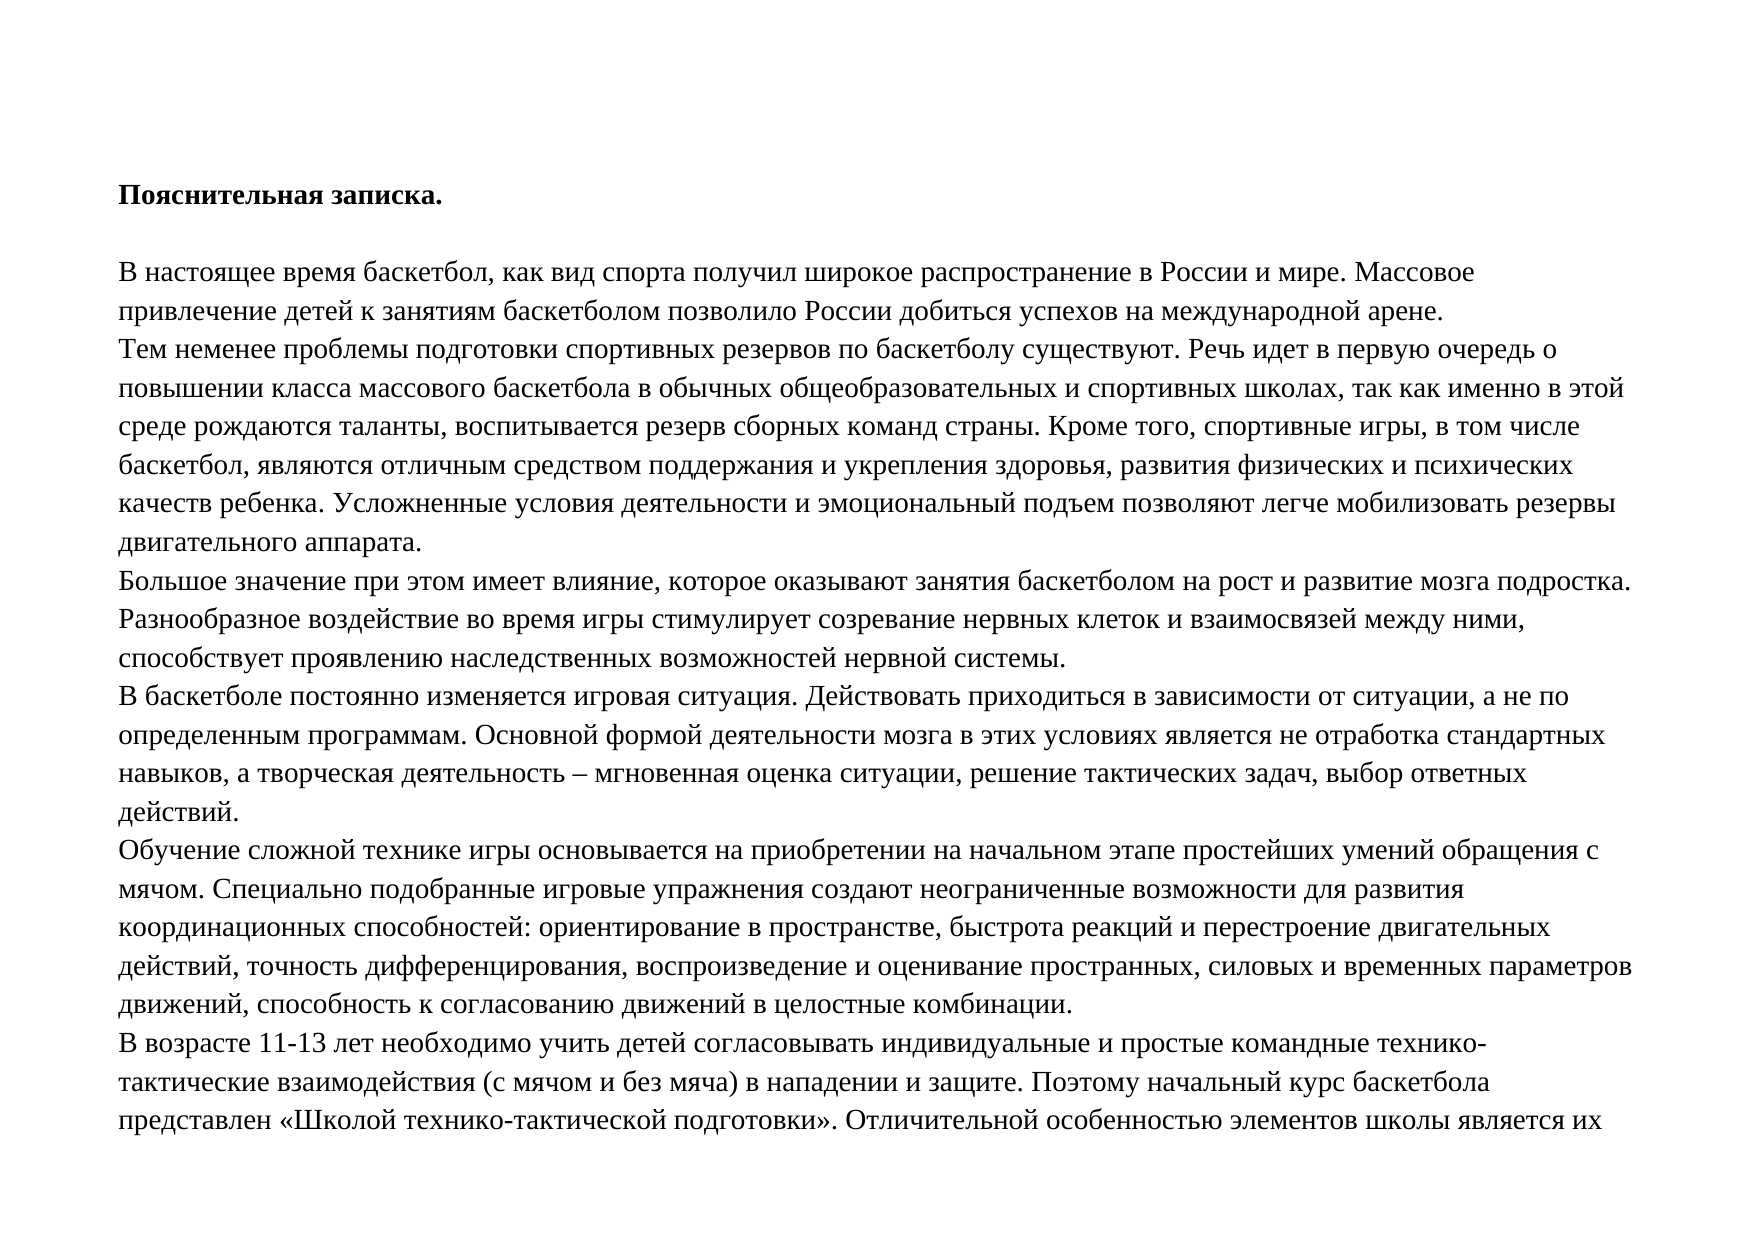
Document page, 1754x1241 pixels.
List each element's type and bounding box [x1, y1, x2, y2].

text [118, 177, 1636, 1136]
